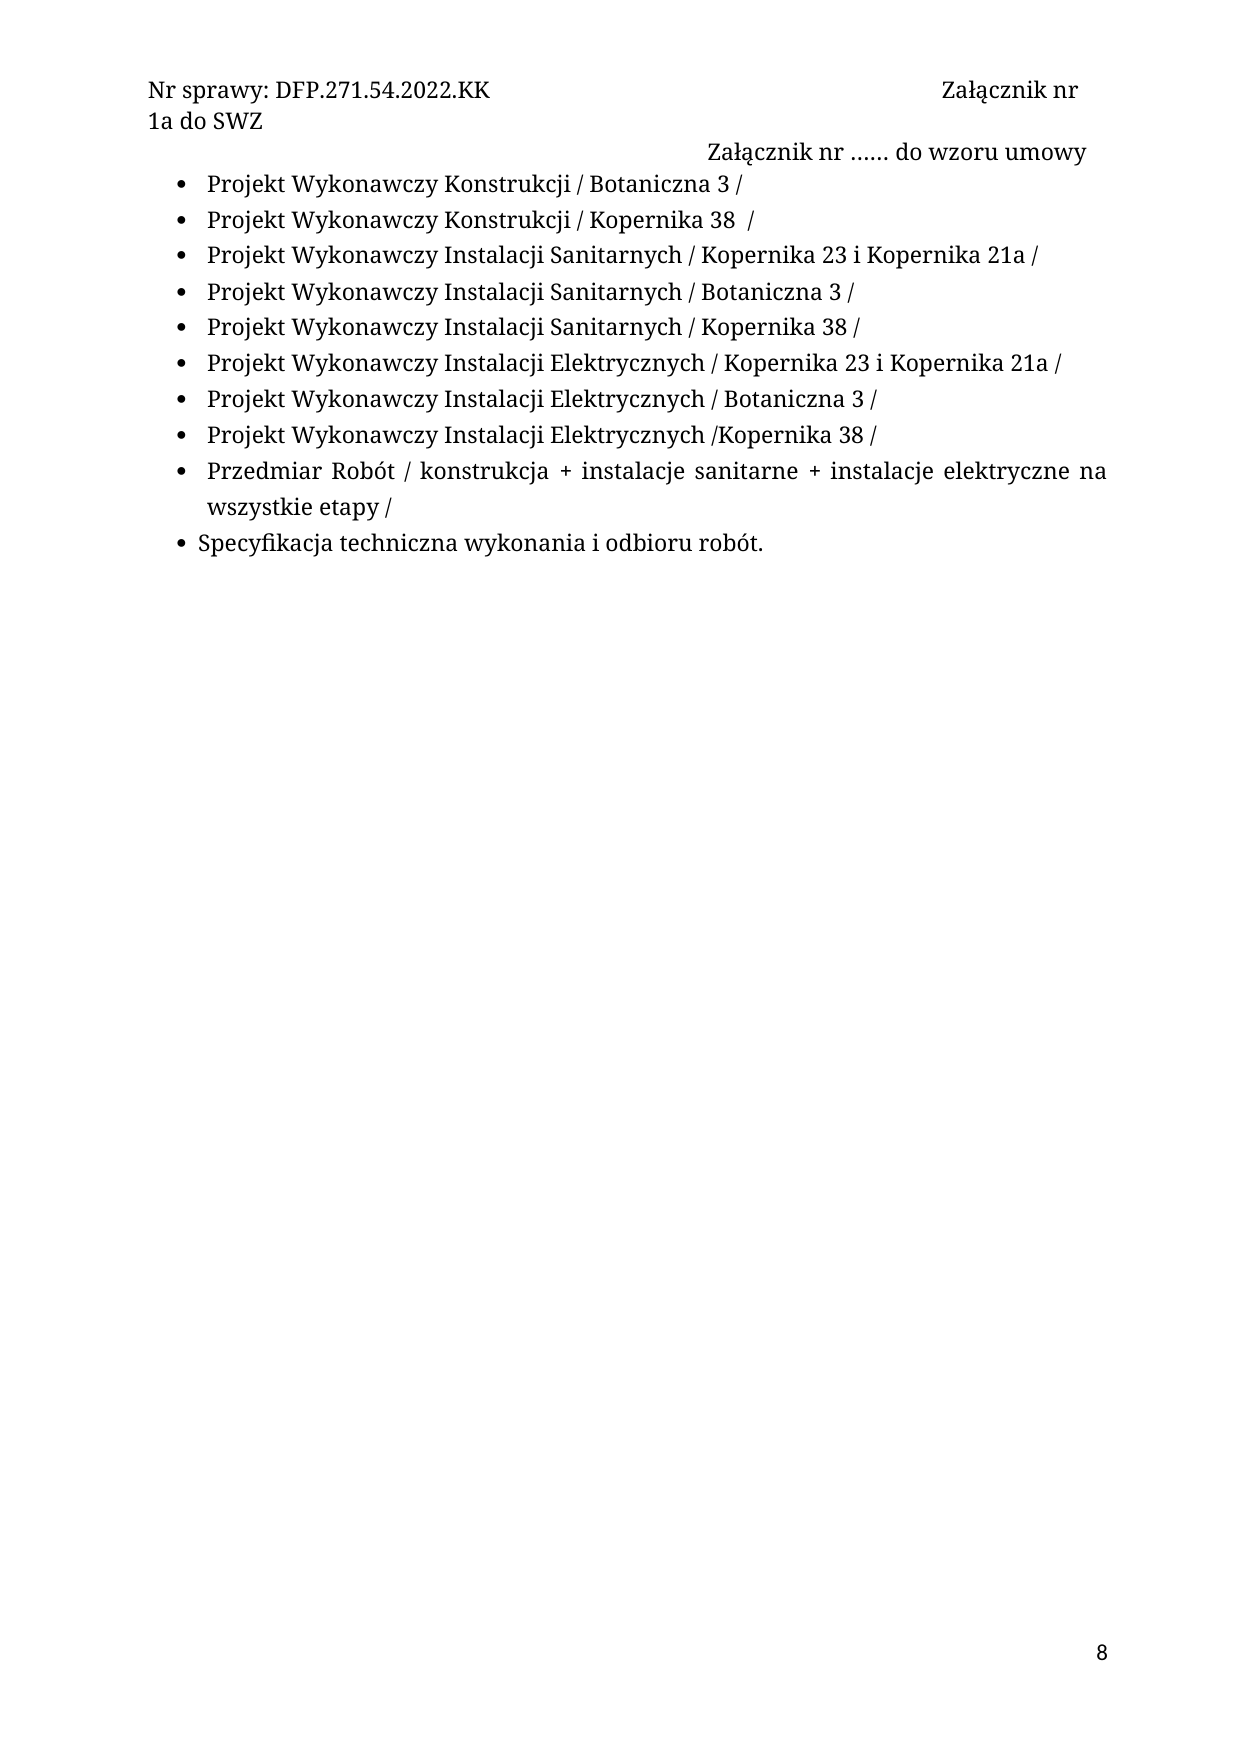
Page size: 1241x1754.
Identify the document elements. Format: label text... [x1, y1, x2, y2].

list Projekt Wykonawczy Konstrukcji / Botaniczna 3 / [177, 168, 1107, 199]
list Projekt Wykonawczy Instalacji Elektrycznych / Kopernika 23 i Kopernika 21a / [177, 347, 1107, 378]
list Projekt Wykonawczy Konstrukcji / Kopernika 38 / [177, 203, 1107, 235]
list Przedmiar Robót / konstrukcja + instalacje sanitarne + instalacje elektryczne na wszystkie etapy / [177, 455, 1107, 522]
list Projekt Wykonawczy Instalacji Elektrycznych /Kopernika 38 / [177, 419, 1107, 450]
list Projekt Wykonawczy Instalacji Sanitarnych / Botaniczna 3 / [177, 275, 1107, 307]
list Specyfikacja techniczna wykonania i odbioru robót. [177, 527, 1107, 558]
list Projekt Wykonawczy Instalacji Elektrycznych / Botaniczna 3 / [177, 383, 1107, 414]
list Projekt Wykonawczy Instalacji Sanitarnych / Kopernika 38 / [177, 311, 1107, 343]
list Projekt Wykonawczy Instalacji Sanitarnych / Kopernika 23 i Kopernika 21a / [177, 239, 1107, 271]
